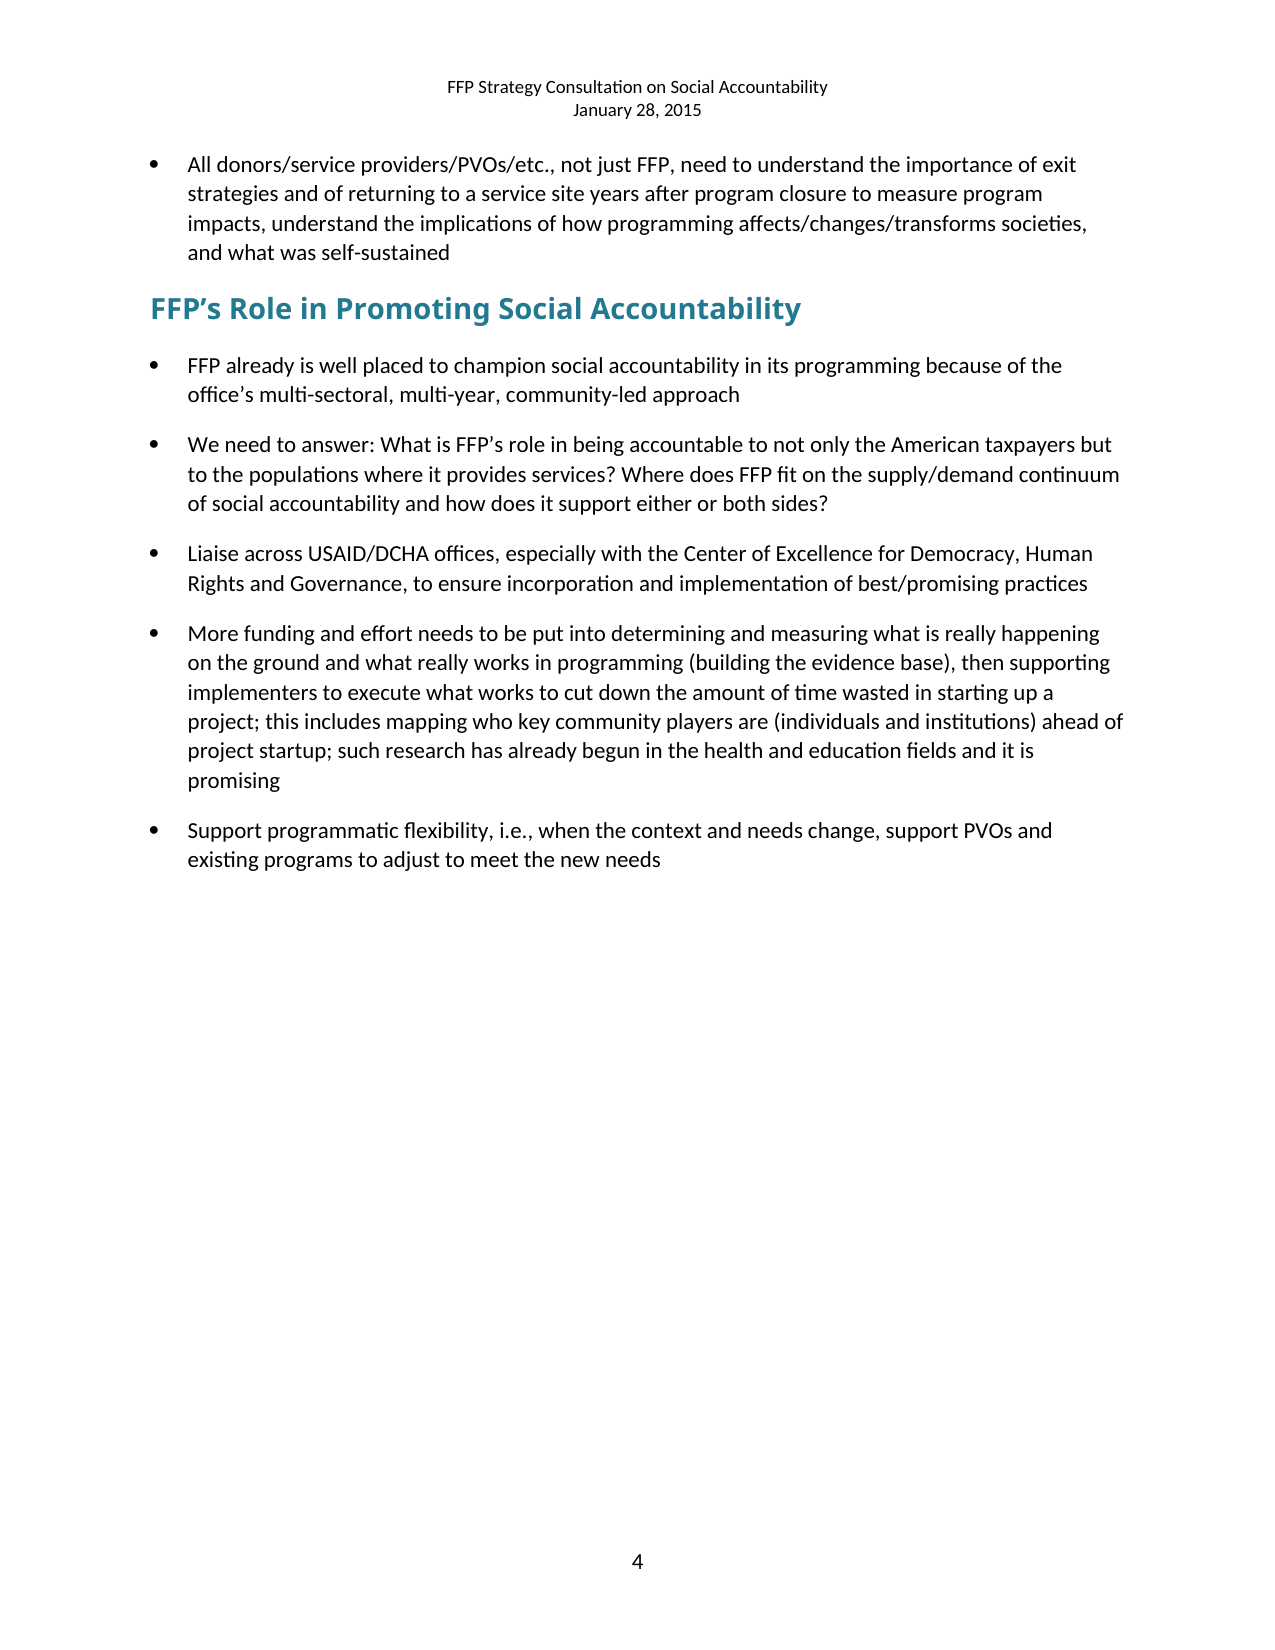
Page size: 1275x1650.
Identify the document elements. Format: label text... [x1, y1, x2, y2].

list More funding and effort needs to be put into determining and measuring what is really happening on the ground and what really works in programming (building the evidence base), then supporting implementers to execute what works to cut down the amount of time wasted in starting up a project; this includes mapping who key community players are (individuals and institutions) ahead of project startup; such research has already begun in the health and education fields and it is promising [150, 619, 1125, 794]
list Support programmatic flexibility, i.e., when the context and needs change, support PVOs and existing programs to adjust to meet the new needs [150, 816, 1125, 873]
list Liaise across USAID/DCHA offices, especially with the Center of Excellence for Democracy, Human Rights and Governance, to ensure incorporation and implementation of best/promising practices [150, 539, 1125, 597]
list FFP already is well placed to champion social accountability in its programming because of the office’s multi-sectoral, multi-year, community-led approach [150, 351, 1125, 408]
list All donors/service providers/PVOs/etc., not just FFP, need to understand the importance of exit strategies and of returning to a service site years after program closure to measure program impacts, understand the implications of how programming affects/changes/transforms societies, and what was self-sustained [150, 150, 1125, 266]
subtitle FFP’s Role in Promoting Social Accountability [150, 288, 1125, 328]
list We need to answer: What is FFP’s role in being accountable to not only the American taxpayers but to the populations where it provides services? Where does FFP fit on the supply/demand continuum of social accountability and how does it support either or both sides? [150, 430, 1125, 517]
